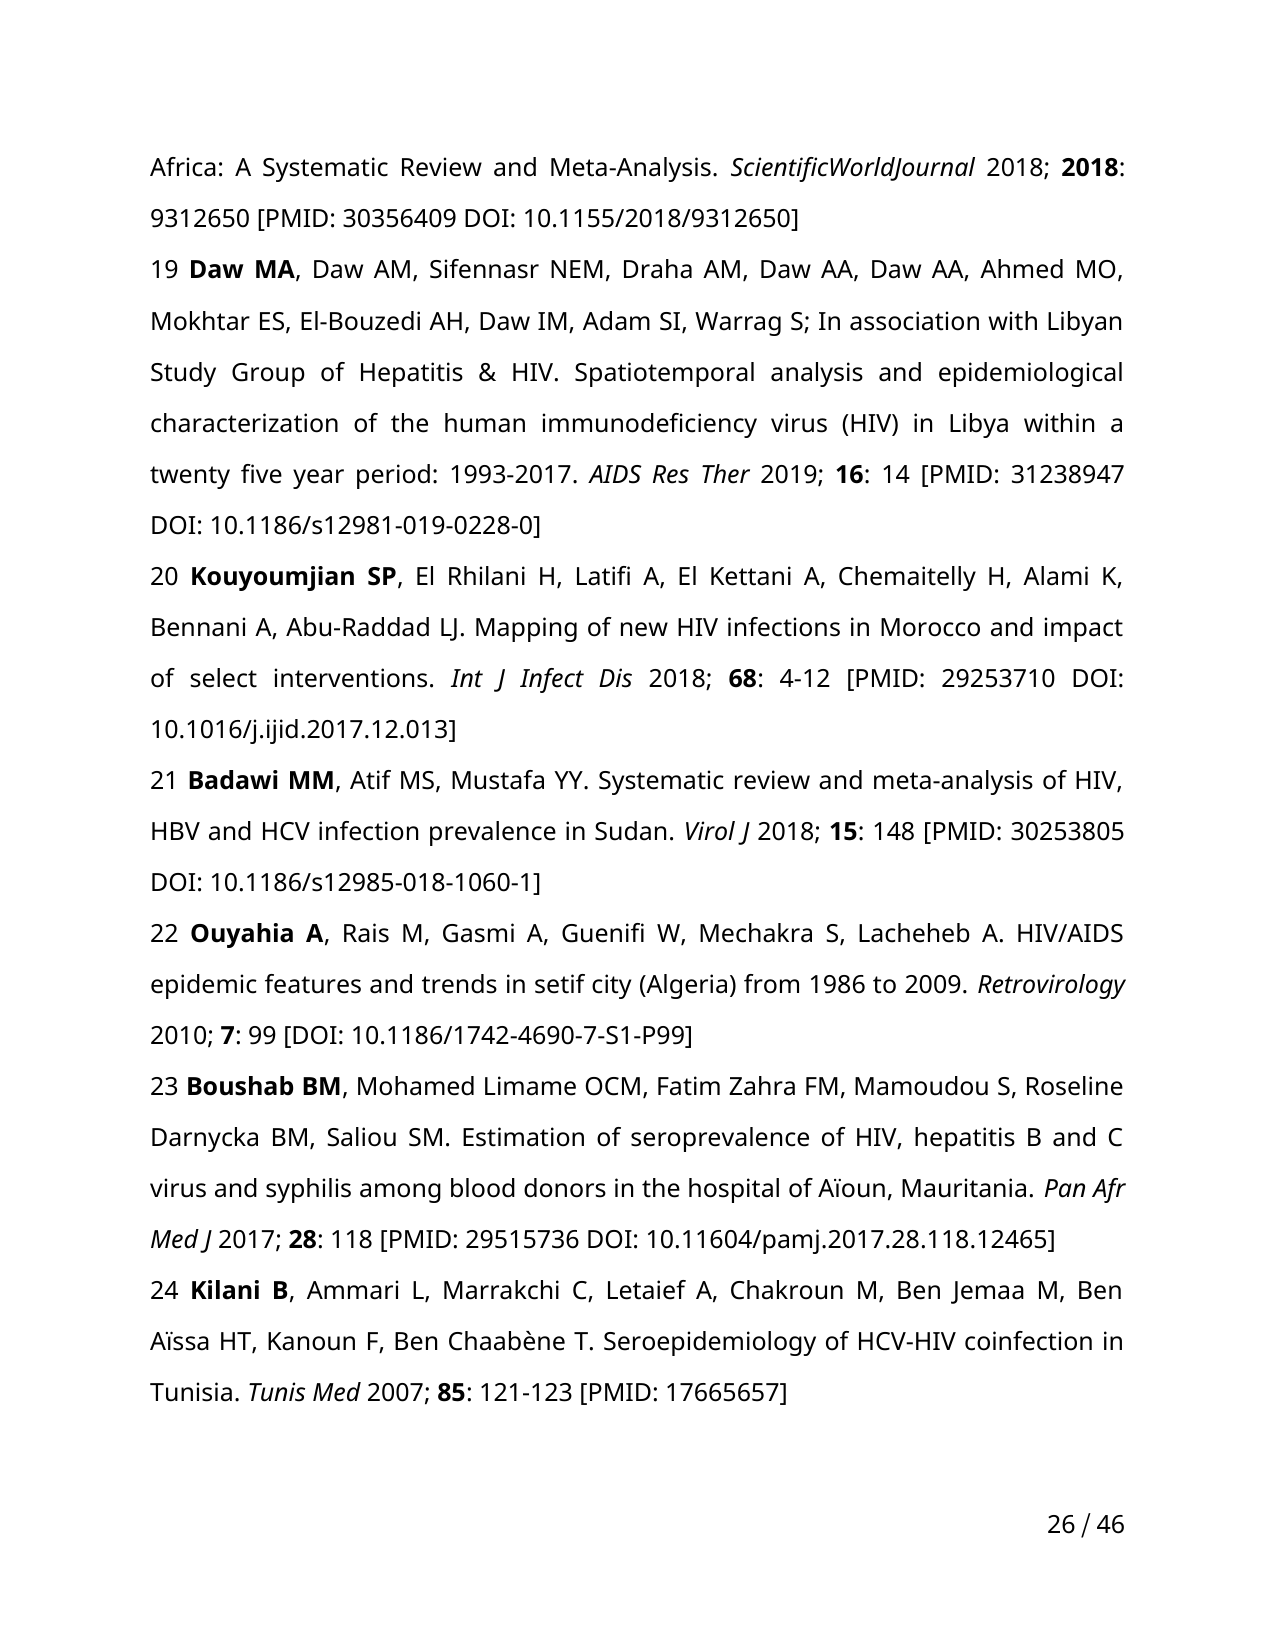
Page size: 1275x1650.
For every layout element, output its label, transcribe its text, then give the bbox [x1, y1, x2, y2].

text 22 Ouyahia A, Rais M, Gasmi A, Guenifi W, Mechakra S, Lacheheb A. HIV/AIDS epidemic features and trends in setif city (Algeria) from 1986 to 2009. Retrovirology 2010; 7: 99 [DOI: 10.1186/1742-4690-7-S1-P99] [150, 916, 1125, 1052]
text 19 Daw MA, Daw AM, Sifennasr NEM, Draha AM, Daw AA, Daw AA, Ahmed MO, Mokhtar ES, El-Bouzedi AH, Daw IM, Adam SI, Warrag S; In association with Libyan Study Group of Hepatitis & HIV. Spatiotemporal analysis and epidemiological characterization of the human immunodeficiency virus (HIV) in Libya within a twenty five year period: 1993-2017. AIDS Res Ther 2019; 16: 14 [PMID: 31238947 DOI: 10.1186/s12981-019-0228-0] [150, 252, 1125, 541]
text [150, 150, 1125, 235]
text 23 Boushab BM, Mohamed Limame OCM, Fatim Zahra FM, Mamoudou S, Roseline Darnycka BM, Saliou SM. Estimation of seroprevalence of HIV, hepatitis B and C virus and syphilis among blood donors in the hospital of Aïoun, Mauritania. Pan Afr Med J 2017; 28: 118 [PMID: 29515736 DOI: 10.11604/pamj.2017.28.118.12465] [150, 1069, 1125, 1256]
text 21 Badawi MM, Atif MS, Mustafa YY. Systematic review and meta-analysis of HIV, HBV and HCV infection prevalence in Sudan. Virol J 2018; 15: 148 [PMID: 30253805 DOI: 10.1186/s12985-018-1060-1] [150, 762, 1125, 899]
text 24 Kilani B, Ammari L, Marrakchi C, Letaief A, Chakroun M, Ben Jemaa M, Ben Aïssa HT, Kanoun F, Ben Chaabène T. Seroepidemiology of HCV-HIV coinfection in Tunisia. Tunis Med 2007; 85: 121-123 [PMID: 17665657] [150, 1273, 1125, 1409]
text 20 Kouyoumjian SP, El Rhilani H, Latifi A, El Kettani A, Chemaitelly H, Alami K, Bennani A, Abu-Raddad LJ. Mapping of new HIV infections in Morocco and impact of select interventions. Int J Infect Dis 2018; 68: 4-12 [PMID: 29253710 DOI: 10.1016/j.ijid.2017.12.013] [150, 558, 1125, 746]
